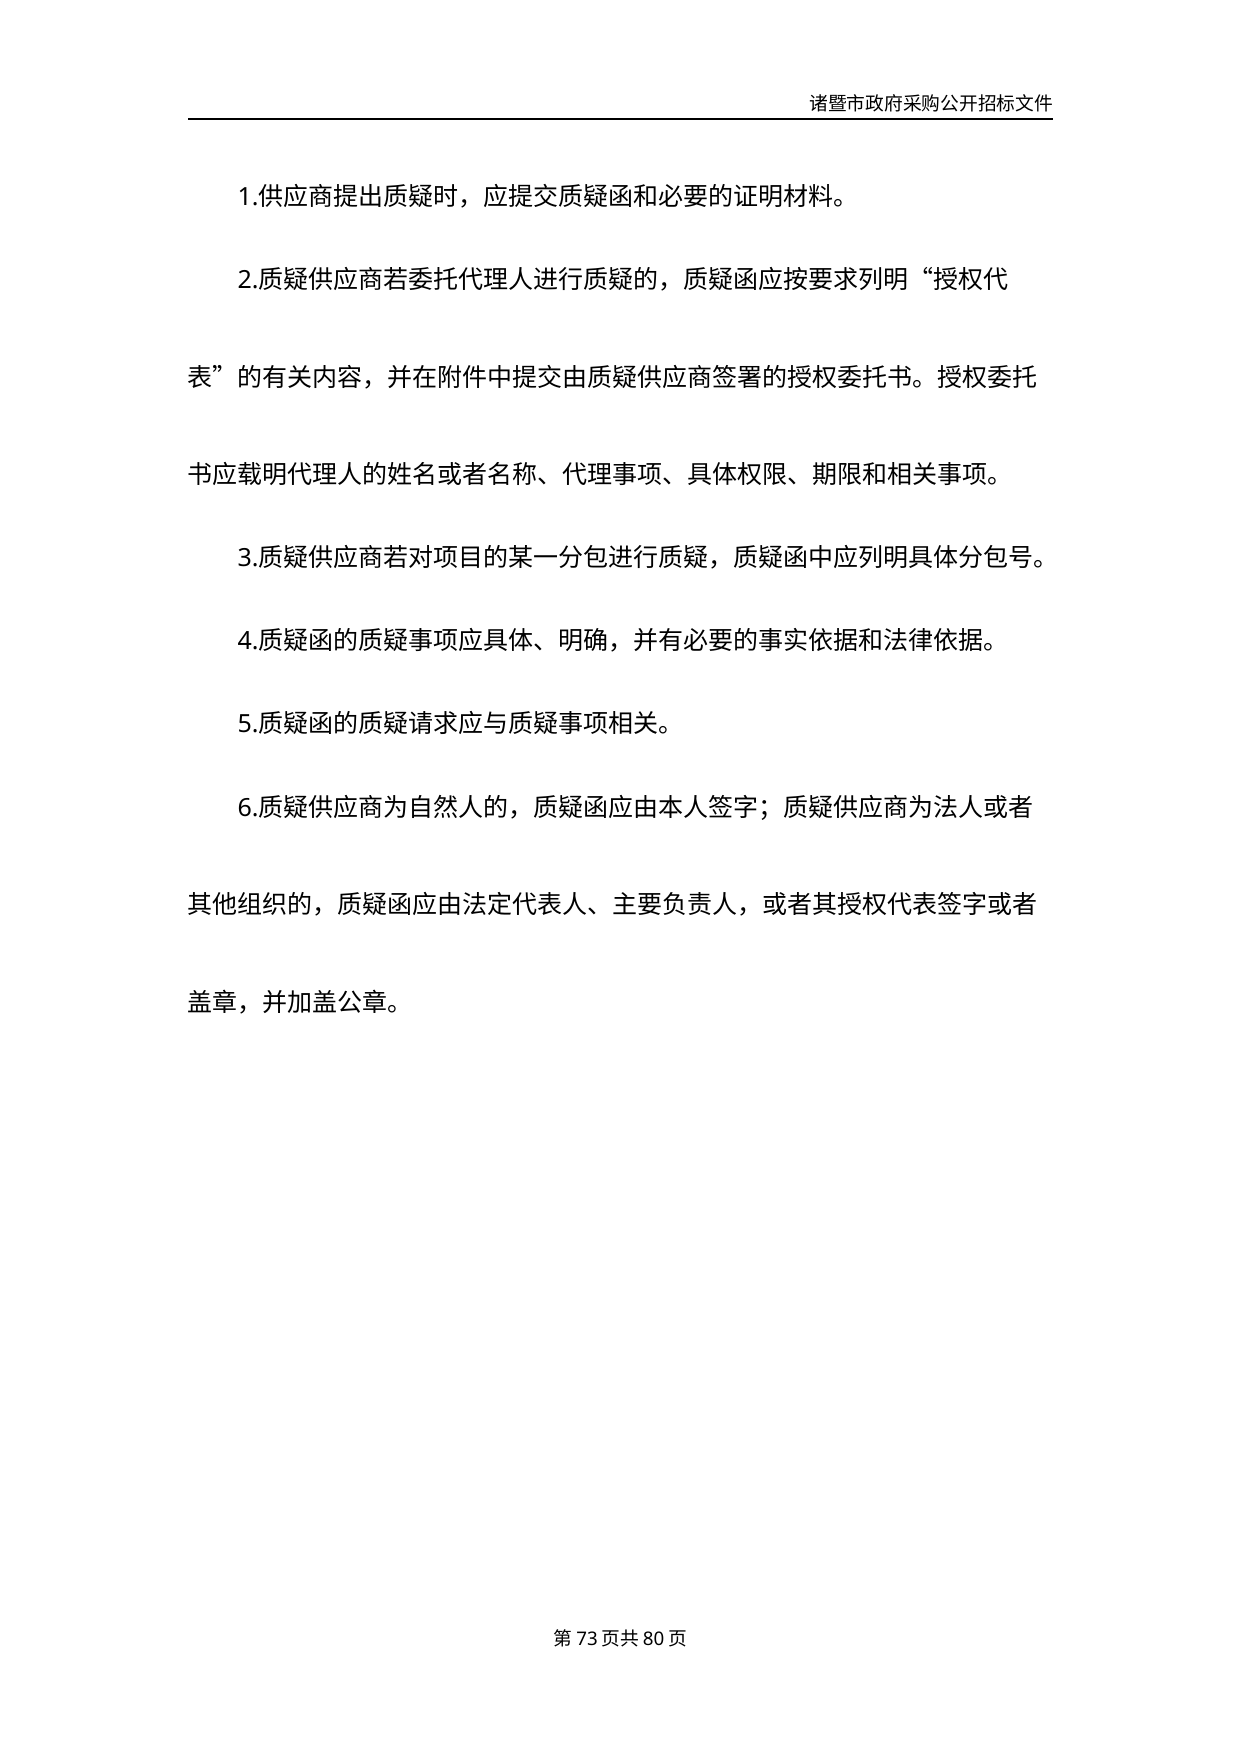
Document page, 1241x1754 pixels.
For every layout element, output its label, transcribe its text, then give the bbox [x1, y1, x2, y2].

text 3.质疑供应商若对项目的某一分包进行质疑，质疑函中应列明具体分包号。 [187, 523, 1053, 588]
text 2.质疑供应商若委托代理人进行质疑的，质疑函应按要求列明“授权代表”的有关内容，并在附件中提交由质疑供应商签署的授权委托书。授权委托书应载明代理人的姓名或者名称、代理事项、具体权限、期限和相关事项。 [187, 245, 1053, 505]
text 1.供应商提出质疑时，应提交质疑函和必要的证明材料。 [187, 162, 1053, 227]
text 4.质疑函的质疑事项应具体、明确，并有必要的事实依据和法律依据。 [187, 606, 1053, 671]
text 5.质疑函的质疑请求应与质疑事项相关。 [187, 689, 1053, 754]
text 6.质疑供应商为自然人的，质疑函应由本人签字；质疑供应商为法人或者其他组织的，质疑函应由法定代表人、主要负责人，或者其授权代表签字或者盖章，并加盖公章。 [187, 773, 1053, 1033]
